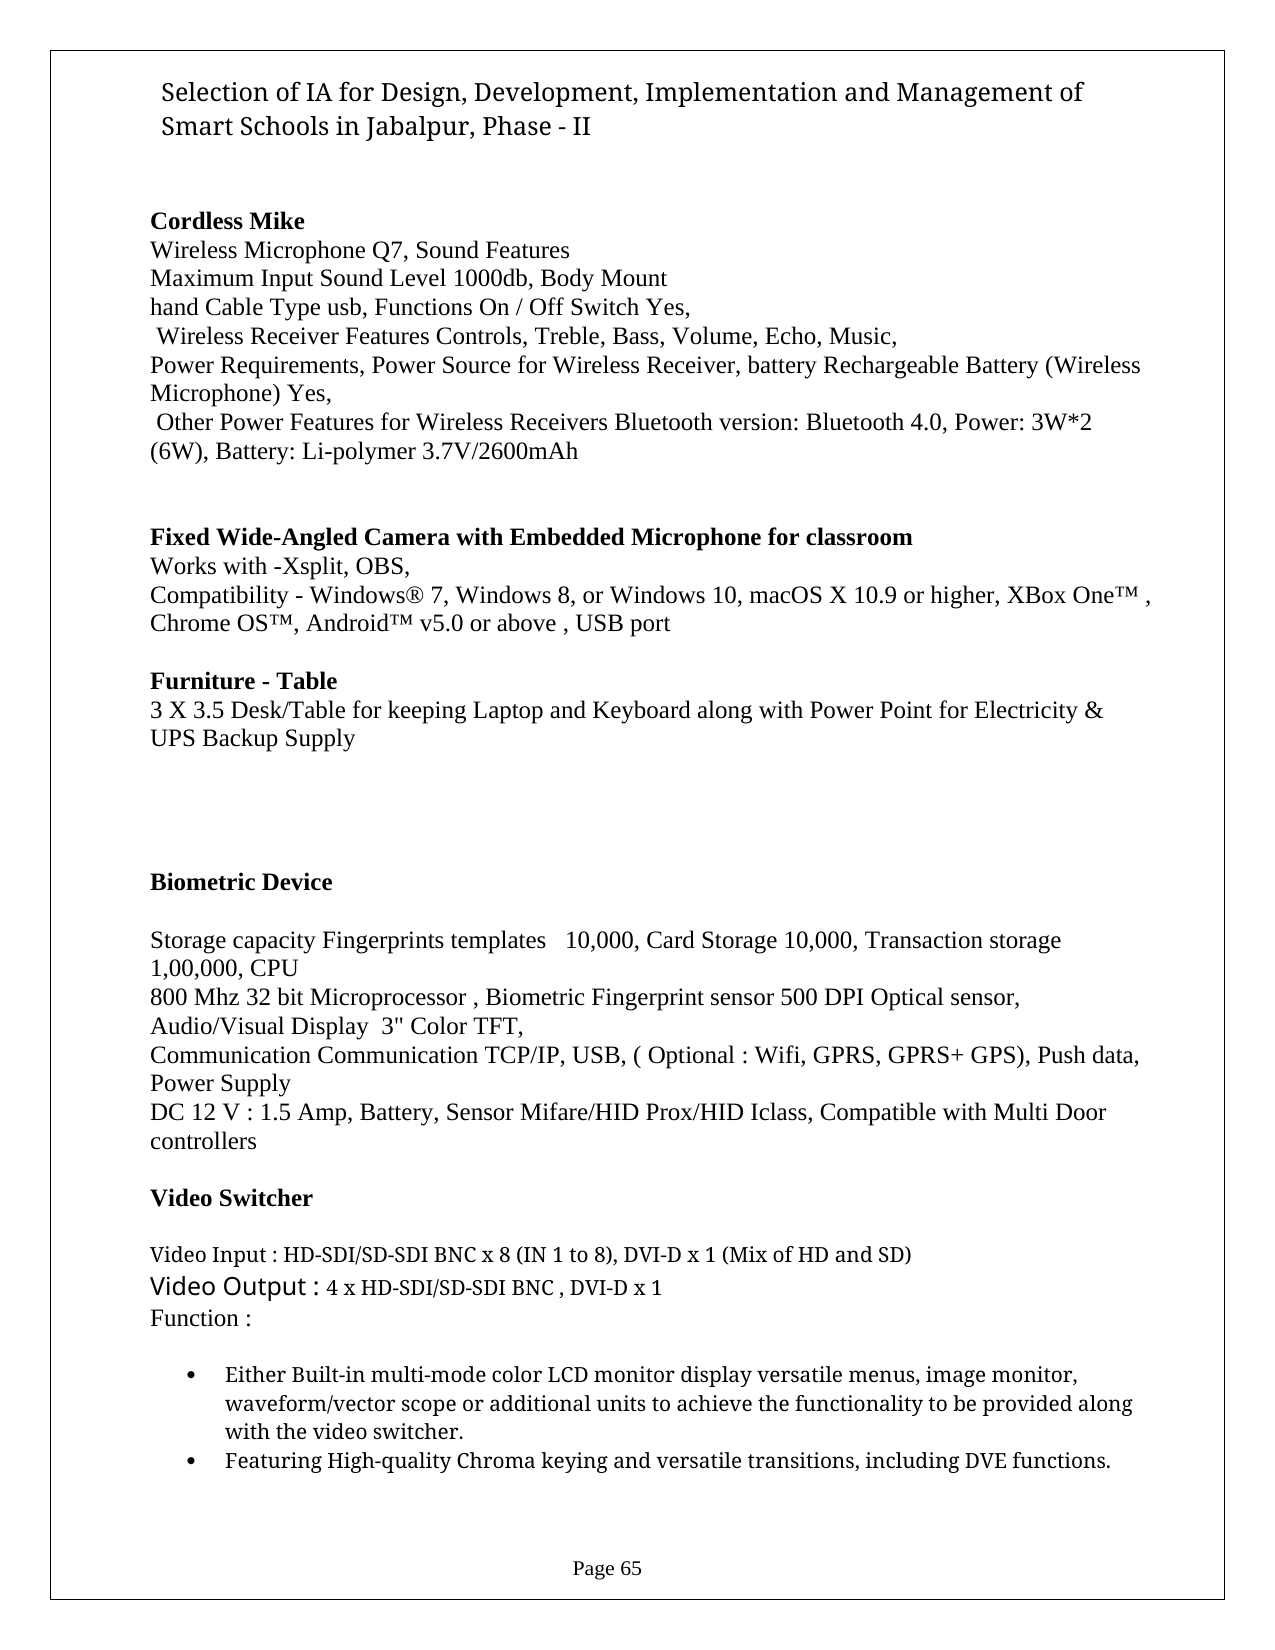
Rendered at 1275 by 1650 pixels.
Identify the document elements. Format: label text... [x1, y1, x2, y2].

text Power Requirements, Power Source for Wireless Receiver, battery Rechargeable Battery (Wireless Microphone) Yes, [150, 350, 1153, 407]
text 3 X 3.5 Desk/Table for keeping Laptop and Keyboard along with Power Point for Electricity & UPS Backup Supply [150, 695, 1153, 752]
text Works with -Xsplit, OBS, Compatibility - Windows® 7, Windows 8, or Windows 10, macOS X 10.9 or higher, XBox One™ , [150, 551, 1153, 608]
text Storage capacity Fingerprints templates 10,000, Card Storage 10,000, Transaction storage 1,00,000, CPU 800 Mhz 32 bit Microprocessor , Biometric Fingerprint sensor 500 DPI Optical sensor, Audio/Visual Display 3" Color TFT, [150, 925, 1153, 1040]
list Either Built-in multi-mode color LCD monitor display versatile menus, image monitor, waveform/vector scope or additional units to achieve the functionality to be provided along with the video switcher. [187, 1361, 1153, 1446]
list Other Power Features for Wireless Receivers Bluetooth version: Bluetooth 4.0, Power: 3W*2 (6W), Battery: Li-polymer 3.7V/2600mAh [150, 407, 1153, 465]
text Wireless Receiver Features Controls, Treble, Bass, Volume, Echo, Music, [150, 321, 1153, 350]
list Cordless Mike [150, 206, 1153, 235]
list Featuring High-quality Chroma keying and versatile transitions, including DVE functions. [187, 1446, 1153, 1474]
list Video Switcher [150, 1183, 1153, 1212]
list Function : [150, 1303, 1153, 1332]
list Communication Communication TCP/IP, USB, ( Optional : Wifi, GPRS, GPRS+ GPS), Push data, Power Supply DC 12 V : 1.5 Amp, Battery, Sensor Mifare/HID Prox/HID Iclass, Compatible with Multi Door controllers [150, 1040, 1153, 1155]
list Biometric Device [150, 867, 1153, 896]
text Wireless Microphone Q7, Sound Features Maximum Input Sound Level 1000db, Body Mount hand Cable Type usb, Functions On / Off Switch Yes, [150, 235, 1153, 321]
list Furniture - Table [150, 666, 1153, 695]
text Video Output : 4 x HD-SDI/SD-SDI BNC , DVI-D x 1 [150, 1269, 1153, 1303]
list Fixed Wide-Angled Camera with Embedded Microphone for classroom [150, 522, 1153, 551]
list Chrome OS™, Android™ v5.0 or above , USB port [150, 608, 1153, 637]
text Video Input : HD-SDI/SD-SDI BNC x 8 (IN 1 to 8), DVI-D x 1 (Mix of HD and SD) [150, 1241, 1153, 1269]
